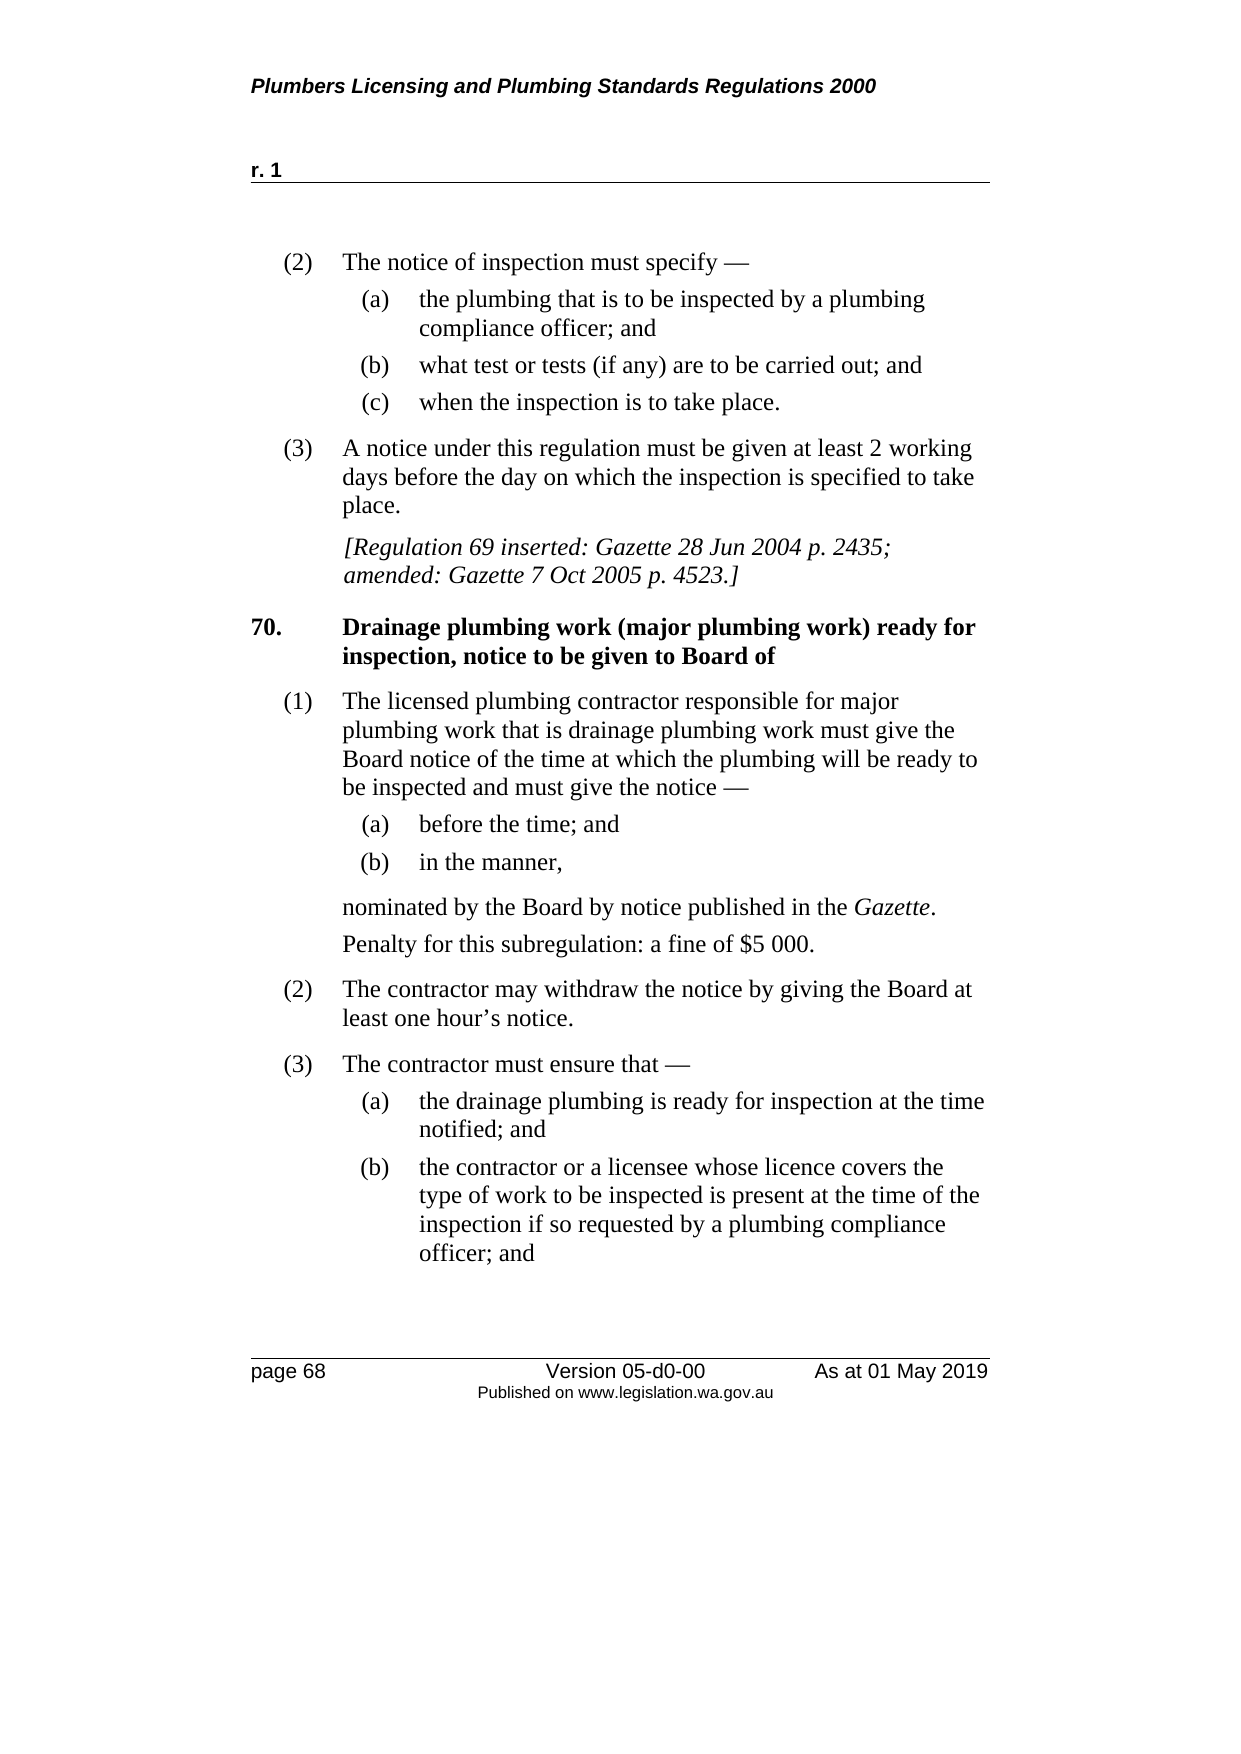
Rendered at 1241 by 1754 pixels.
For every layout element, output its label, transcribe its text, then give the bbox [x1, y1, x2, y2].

text (3) A notice under this regulation must be given at least 2 working days before the day on which the inspection is specified to take place. [251, 433, 990, 519]
text nominated by the Board by notice published in the Gazette. [251, 892, 990, 921]
text (2) The contractor may withdraw the notice by giving the Board at least one hour’s notice. [251, 974, 990, 1032]
subtitle 70. Drainage plumbing work (major plumbing work) ready for inspection, notice to be given to Board of [251, 612, 990, 669]
text (b) in the manner, [251, 847, 990, 875]
text (a) the plumbing that is to be inspected by a plumbing compliance officer; and [251, 284, 990, 342]
text (b) the contractor or a licensee whose licence covers the type of work to be inspected is present at the time of the inspection if so requested by a plumbing compliance officer; and [251, 1152, 990, 1267]
text (1) The licensed plumbing contractor responsible for major plumbing work that is drainage plumbing work must give the Board notice of the time at which the plumbing will be ready to be inspected and must give the notice — [251, 686, 990, 801]
text (3) The contractor must ensure that — [251, 1049, 990, 1077]
text [Regulation 69 inserted: Gazette 28 Jun 2004 p. 2435; amended: Gazette 7 Oct 2005 p. 4523.] [251, 532, 990, 589]
text (b) what test or tests (if any) are to be carried out; and [251, 350, 990, 379]
text (2) The notice of inspection must specify — [251, 247, 990, 276]
text (a) the drainage plumbing is ready for inspection at the time notified; and [251, 1086, 990, 1143]
text (a) before the time; and [251, 809, 990, 838]
text (c) when the inspection is to take place. [251, 387, 990, 416]
text Penalty for this subregulation: a fine of $5 000. [251, 929, 990, 958]
